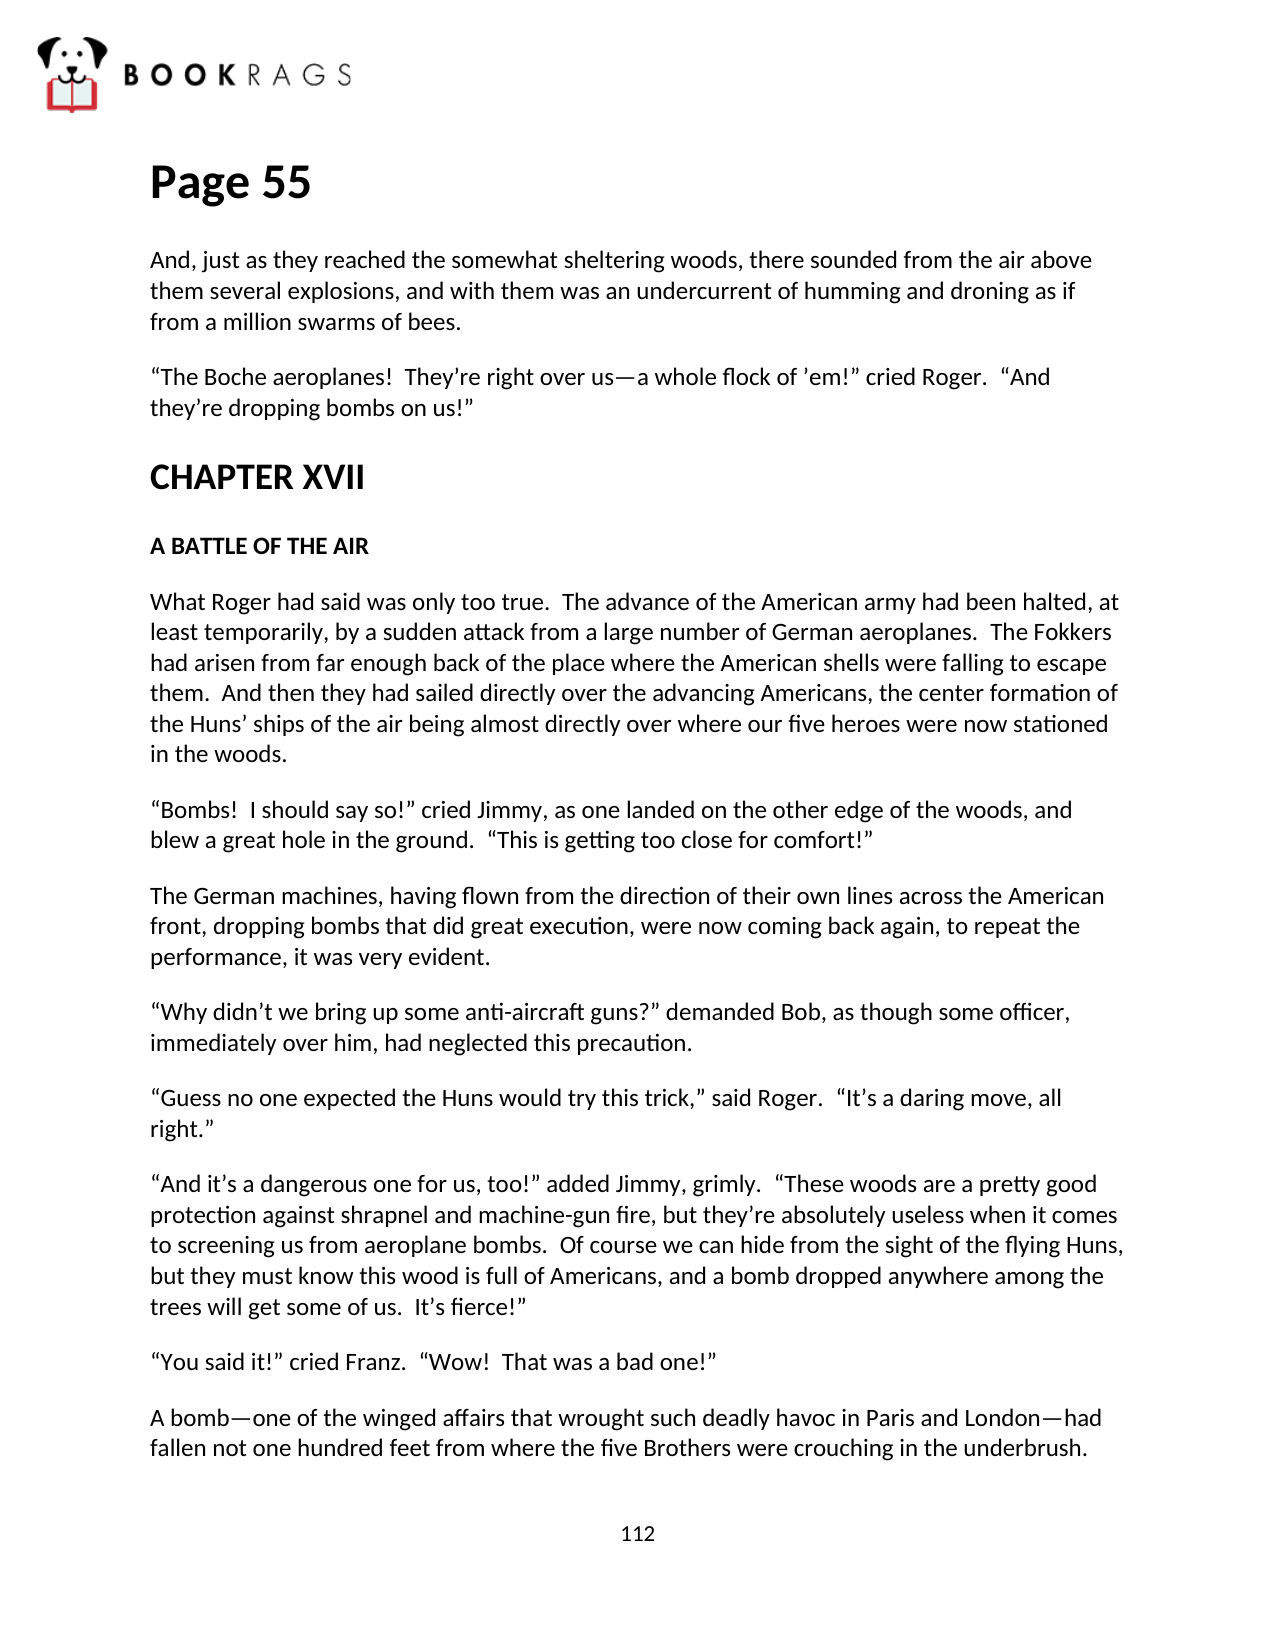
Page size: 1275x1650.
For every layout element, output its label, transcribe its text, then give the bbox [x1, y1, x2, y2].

text What Roger had said was only too true. The advance of the American army had been halted, at least temporarily, by a sudden attack from a large number of German aeroplanes. The Fokkers had arisen from far enough back of the place where the American shells were falling to escape them. And then they had sailed directly over the advancing Americans, the center formation of the Huns’ ships of the air being almost directly over where our five heroes were now stationed in the woods. [150, 586, 1125, 769]
picture [37, 37, 351, 113]
text “Why didn’t we bring up some anti-aircraft guns?” demanded Bob, as though some officer, immediately over him, had neglected this precaution. [150, 997, 1125, 1058]
text And, just as they reached the somewhat sheltering woods, there sounded from the air above them several explosions, and with them was an undercurrent of humming and droning as if from a million swarms of bees. [150, 244, 1125, 336]
text “You said it!” cried Franz. “Wow! That was a bad one!” [150, 1346, 1125, 1377]
text “The Boche aeroplanes! They’re right over us—­a whole flock of ’em!” cried Roger. “And they’re dropping bombs on us!” [150, 361, 1125, 422]
text A BATTLE OF THE AIR [150, 530, 1125, 561]
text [150, 1402, 1125, 1463]
text “Guess no one expected the Huns would try this trick,” said Roger. “It’s a daring move, all right.” [150, 1083, 1125, 1144]
text The German machines, having flown from the direction of their own lines across the American front, dropping bombs that did great execution, were now coming back again, to repeat the performance, it was very evident. [150, 880, 1125, 972]
text CHAPTER XVII [150, 453, 1125, 499]
text “Bombs! I should say so!” cried Jimmy, as one landed on the other edge of the woods, and blew a great hole in the ground. “This is getting too close for comfort!” [150, 794, 1125, 855]
text Page 55 [150, 150, 1125, 211]
text “And it’s a dangerous one for us, too!” added Jimmy, grimly. “These woods are a pretty good protection against shrapnel and machine-gun fire, but they’re absolutely useless when it comes to screening us from aeroplane bombs. Of course we can hide from the sight of the flying Huns, but they must know this wood is full of Americans, and a bomb dropped anywhere among the trees will get some of us. It’s fierce!” [150, 1169, 1125, 1321]
